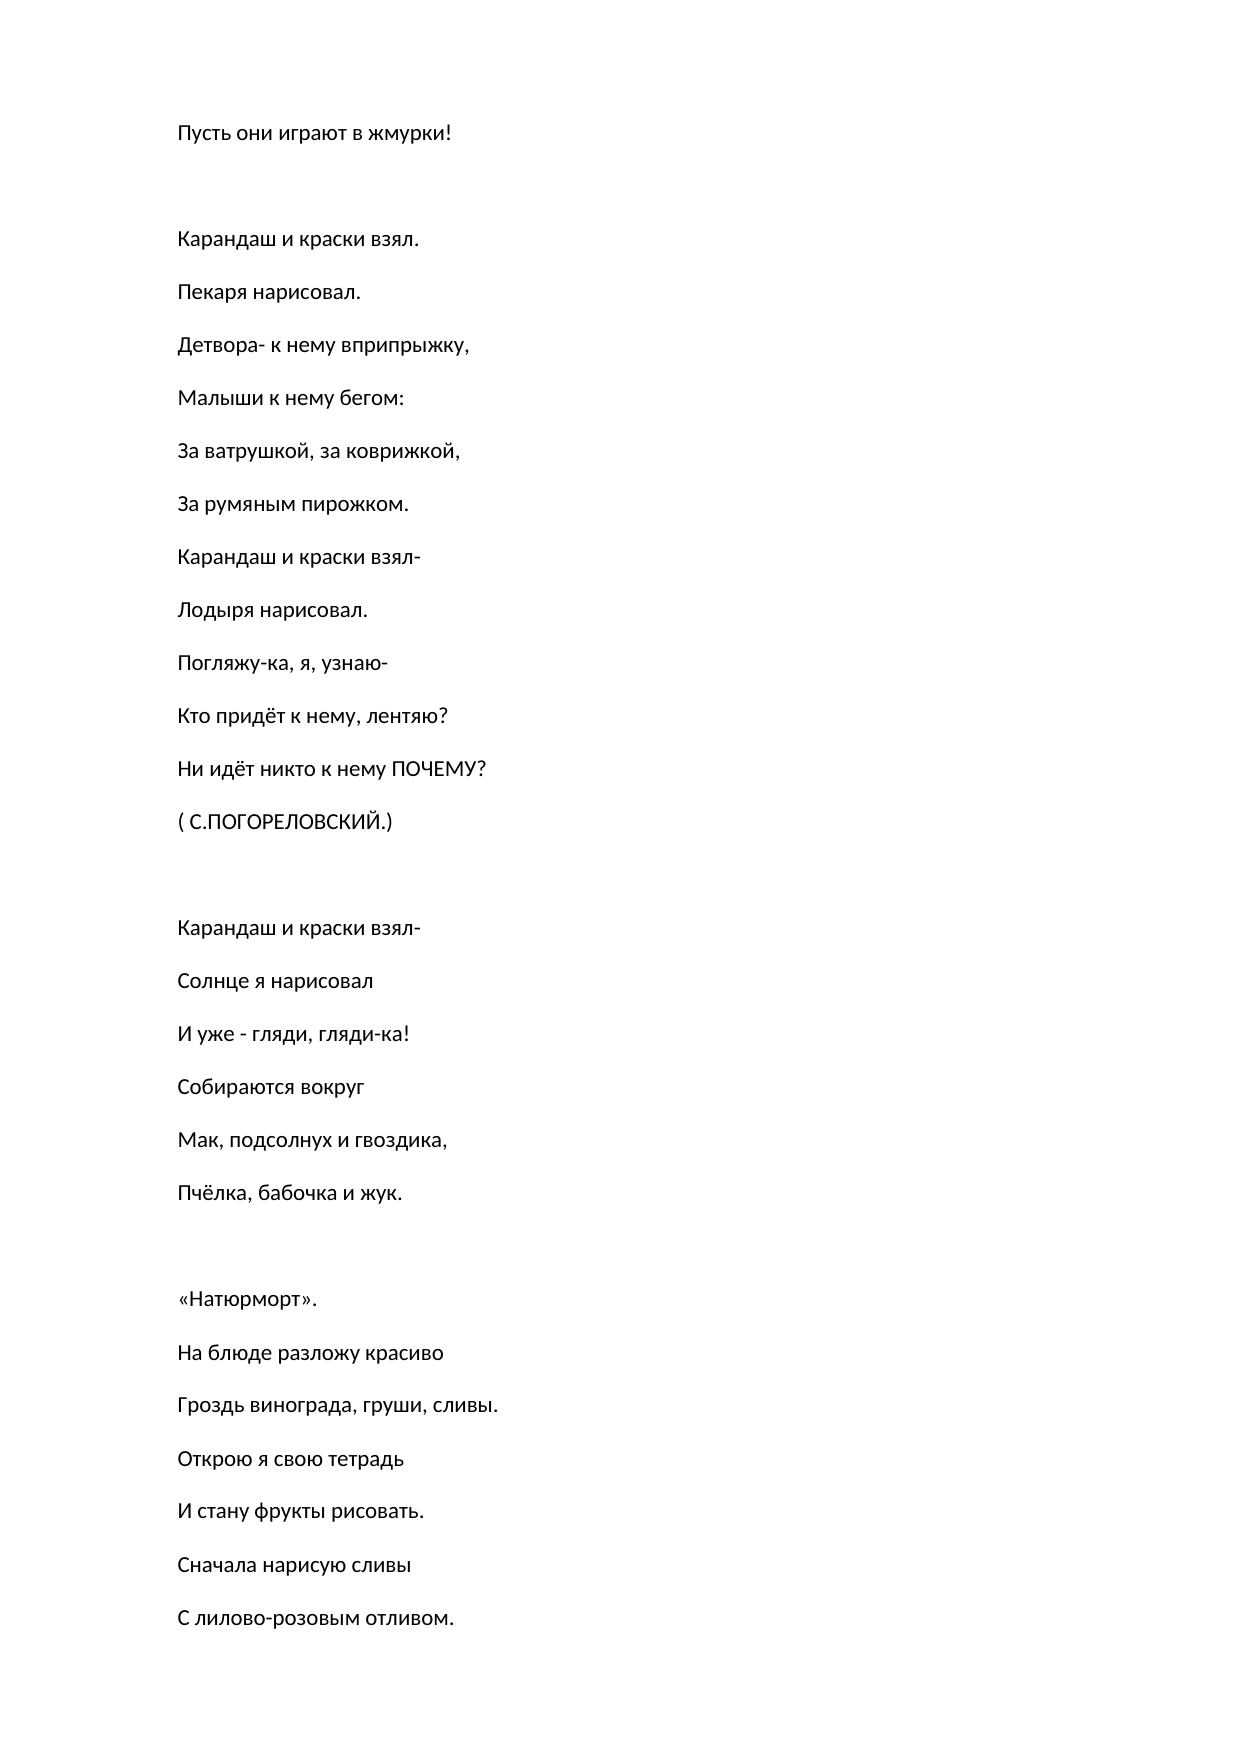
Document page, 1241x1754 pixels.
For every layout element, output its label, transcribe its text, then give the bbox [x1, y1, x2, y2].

text Малыши к нему бегом: [177, 383, 1152, 411]
text И уже - гляди, гляди-ка! [177, 1019, 1152, 1047]
text Детвора- к нему вприпрыжку, [177, 330, 1152, 358]
text Гроздь винограда, груши, сливы. [177, 1391, 1152, 1419]
text Солнце я нарисовал [177, 966, 1152, 994]
text Собираются вокруг [177, 1072, 1152, 1101]
text Карандаш и краски взял. [177, 224, 1152, 252]
text Пчёлка, бабочка и жук. [177, 1178, 1152, 1207]
text Карандаш и краски взял- [177, 913, 1152, 941]
text Погляжу-ка, я, узнаю- [177, 648, 1152, 676]
text За румяным пирожком. [177, 489, 1152, 517]
text Лодыря нарисовал. [177, 595, 1152, 623]
text Ни идёт никто к нему ПОЧЕМУ? [177, 754, 1152, 782]
text ( С.ПОГОРЕЛОВСКИЙ.) [177, 807, 1152, 835]
text Карандаш и краски взял- [177, 542, 1152, 570]
text Кто придёт к нему, лентяю? [177, 701, 1152, 729]
text «Натюрморт». [177, 1284, 1152, 1313]
text И стану фрукты рисовать. [177, 1497, 1152, 1525]
text На блюде разложу красиво [177, 1338, 1152, 1366]
text С лилово-розовым отливом. [177, 1603, 1152, 1631]
text Открою я свою тетрадь [177, 1444, 1152, 1472]
text Сначала нарисую сливы [177, 1550, 1152, 1578]
text За ватрушкой, за коврижкой, [177, 436, 1152, 464]
text Пусть они играют в жмурки! [177, 118, 1152, 146]
text Пекаря нарисовал. [177, 277, 1152, 305]
text Мак, подсолнух и гвоздика, [177, 1126, 1152, 1153]
